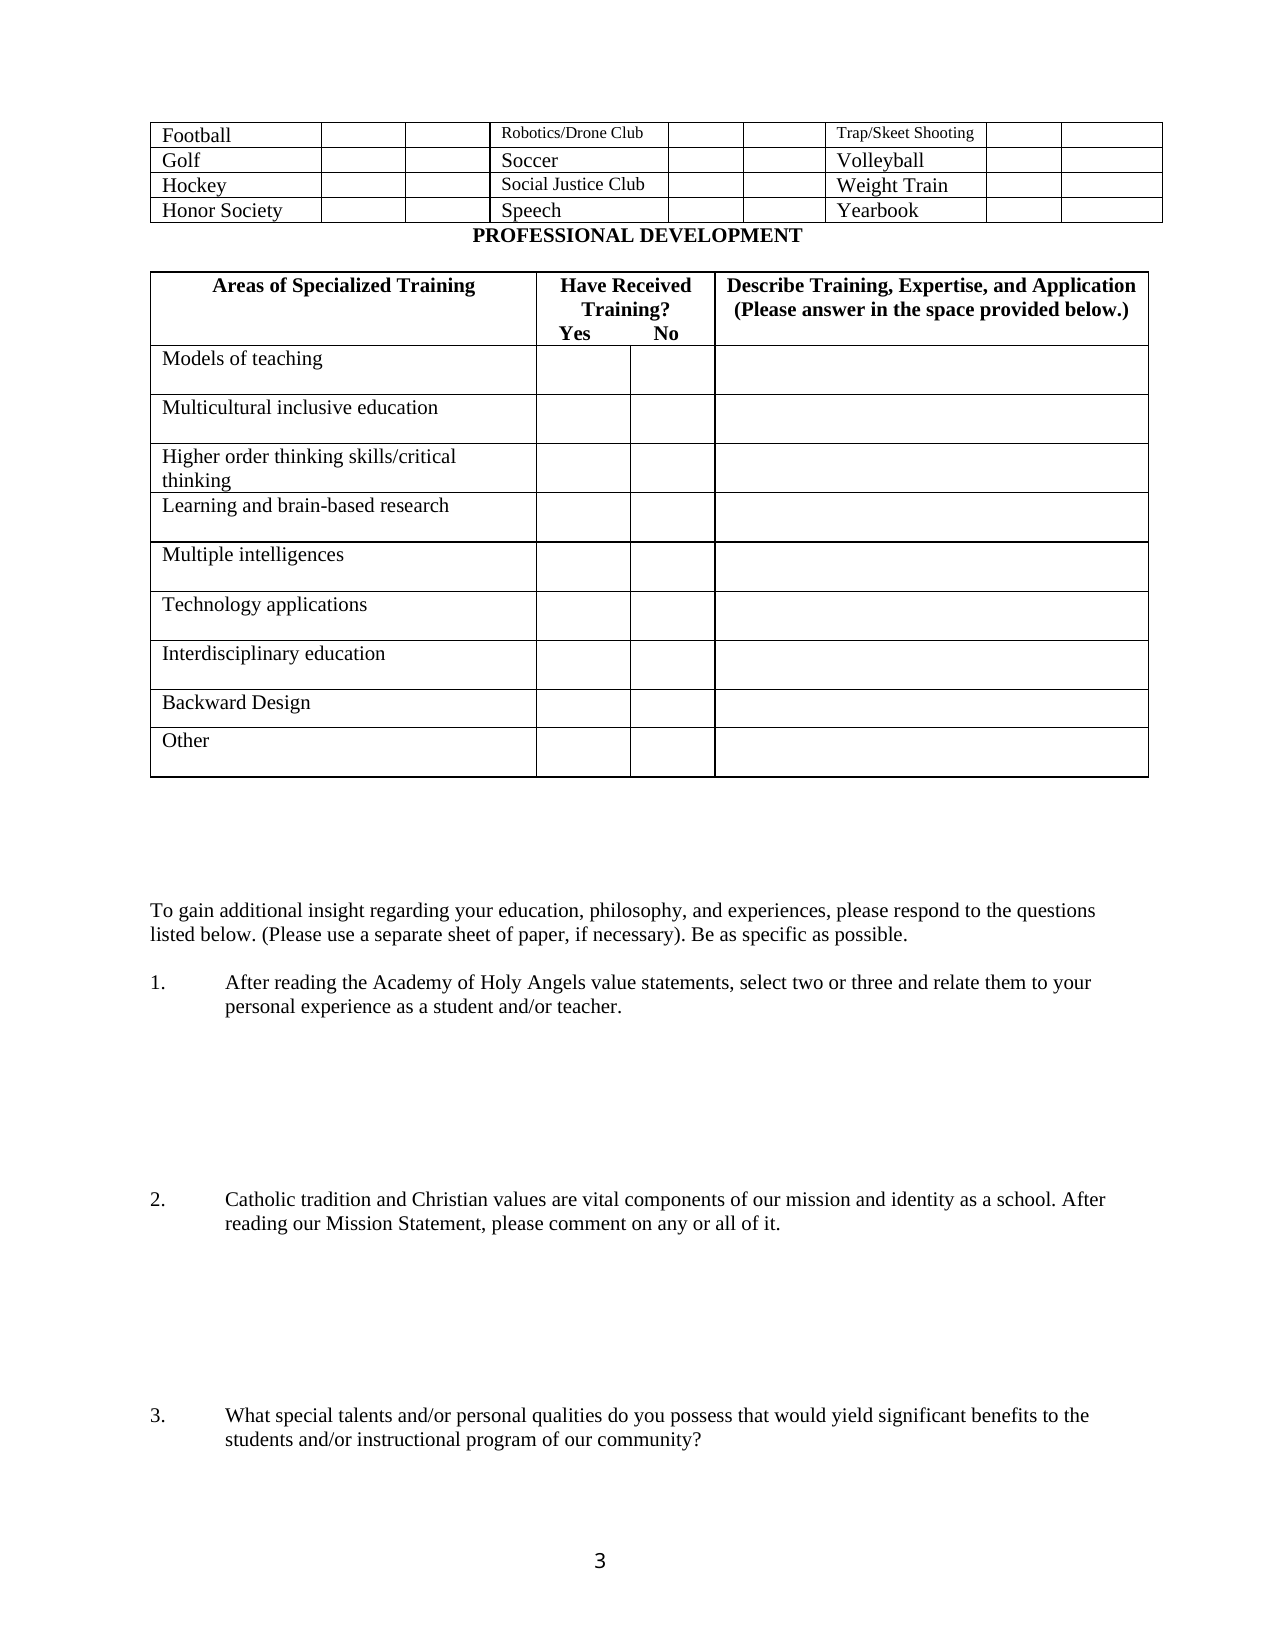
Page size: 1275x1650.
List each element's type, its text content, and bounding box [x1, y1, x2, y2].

table_cell [987, 123, 1061, 147]
table_cell [631, 641, 714, 689]
table_cell Soccer [491, 148, 668, 172]
table_cell [1062, 173, 1162, 197]
table_cell [631, 690, 714, 727]
table_cell Technology applications [151, 592, 536, 640]
table_cell Social Justice Club [491, 173, 668, 197]
table_cell [406, 148, 489, 172]
table_cell [631, 592, 714, 640]
table_cell [537, 346, 630, 394]
table_cell [716, 395, 1148, 443]
table_cell Backward Design [151, 690, 536, 727]
list After reading the value statements, select two or three and relate them to your personal experience as a student and/or teacher. [150, 970, 1125, 1018]
table_cell [987, 148, 1061, 172]
table_cell [669, 148, 743, 172]
table_header Describe Training, Expertise, and Application (Please answer in the space provided below.) [716, 273, 1148, 345]
table_cell [322, 173, 405, 197]
table_cell Trap/Skeet Shooting [826, 123, 986, 147]
table_cell [537, 641, 630, 689]
table_cell Models of teaching [151, 346, 536, 394]
table_cell [322, 198, 405, 222]
table_cell [744, 173, 825, 197]
table_cell Football [151, 123, 321, 147]
table_cell Honor Society [151, 198, 321, 222]
table_cell [987, 173, 1061, 197]
table_cell [716, 493, 1148, 541]
table_cell [1062, 198, 1162, 222]
table_cell Interdisciplinary education [151, 641, 536, 689]
table_cell [1062, 148, 1162, 172]
table_cell [322, 148, 405, 172]
table_cell [716, 543, 1148, 591]
table_cell [537, 543, 630, 591]
table_cell Learning and brain-based research [151, 493, 536, 541]
table_cell [537, 493, 630, 541]
table_cell [669, 173, 743, 197]
subtitle PROFESSIONAL DEVELOPMENT [150, 223, 1125, 247]
table_cell [716, 444, 1148, 492]
table_cell [669, 198, 743, 222]
table_cell [631, 728, 714, 776]
table_cell [631, 493, 714, 541]
table_cell [537, 444, 630, 492]
table_cell [744, 148, 825, 172]
table_cell [744, 123, 825, 147]
table_cell [716, 690, 1148, 727]
table_cell Multicultural inclusive education [151, 395, 536, 443]
table_cell [716, 641, 1148, 689]
table_cell Higher order thinking skills/critical thinking [151, 444, 536, 492]
table_cell [631, 444, 714, 492]
table_cell [1062, 123, 1162, 147]
table_cell Yearbook [826, 198, 986, 222]
table_cell Robotics/Drone Club [491, 123, 668, 147]
table_cell [537, 395, 630, 443]
list Catholic tradition and Christian values are vital components of our mission and identity as a school. After reading our Mission Statement, please comment on any or all of it. [150, 1186, 1125, 1234]
table_cell [987, 198, 1061, 222]
table_cell Other [151, 728, 536, 776]
table_cell [631, 346, 714, 394]
table_cell [406, 123, 489, 147]
table_cell [744, 198, 825, 222]
table_cell Golf [151, 148, 321, 172]
table_cell [537, 690, 630, 727]
table_cell [631, 543, 714, 591]
table_cell Hockey [151, 173, 321, 197]
text To gain additional insight regarding your education, philosophy, and experiences, please respond to the questions listed below. (Please use a separate sheet of paper, if necessary). Be as specific as possible. [150, 898, 1125, 946]
table_cell [537, 728, 630, 776]
table_cell [669, 123, 743, 147]
table_cell Weight Train [826, 173, 986, 197]
table_cell [716, 728, 1148, 776]
table_header Have Received Training? Yes No [537, 273, 714, 345]
table_cell [716, 346, 1148, 394]
table_cell [406, 173, 489, 197]
table_cell [631, 395, 714, 443]
table_cell Speech [491, 198, 668, 222]
table_cell Volleyball [826, 148, 986, 172]
table_cell [716, 592, 1148, 640]
table_cell [406, 198, 489, 222]
table_header Areas of Specialized Training [151, 273, 536, 345]
table_cell [537, 592, 630, 640]
table_cell [322, 123, 405, 147]
table_cell Multiple intelligences [151, 543, 536, 591]
list What special talents and/or personal qualities do you possess that would yield significant benefits to the students and/or instructional program of our community? [150, 1403, 1125, 1451]
